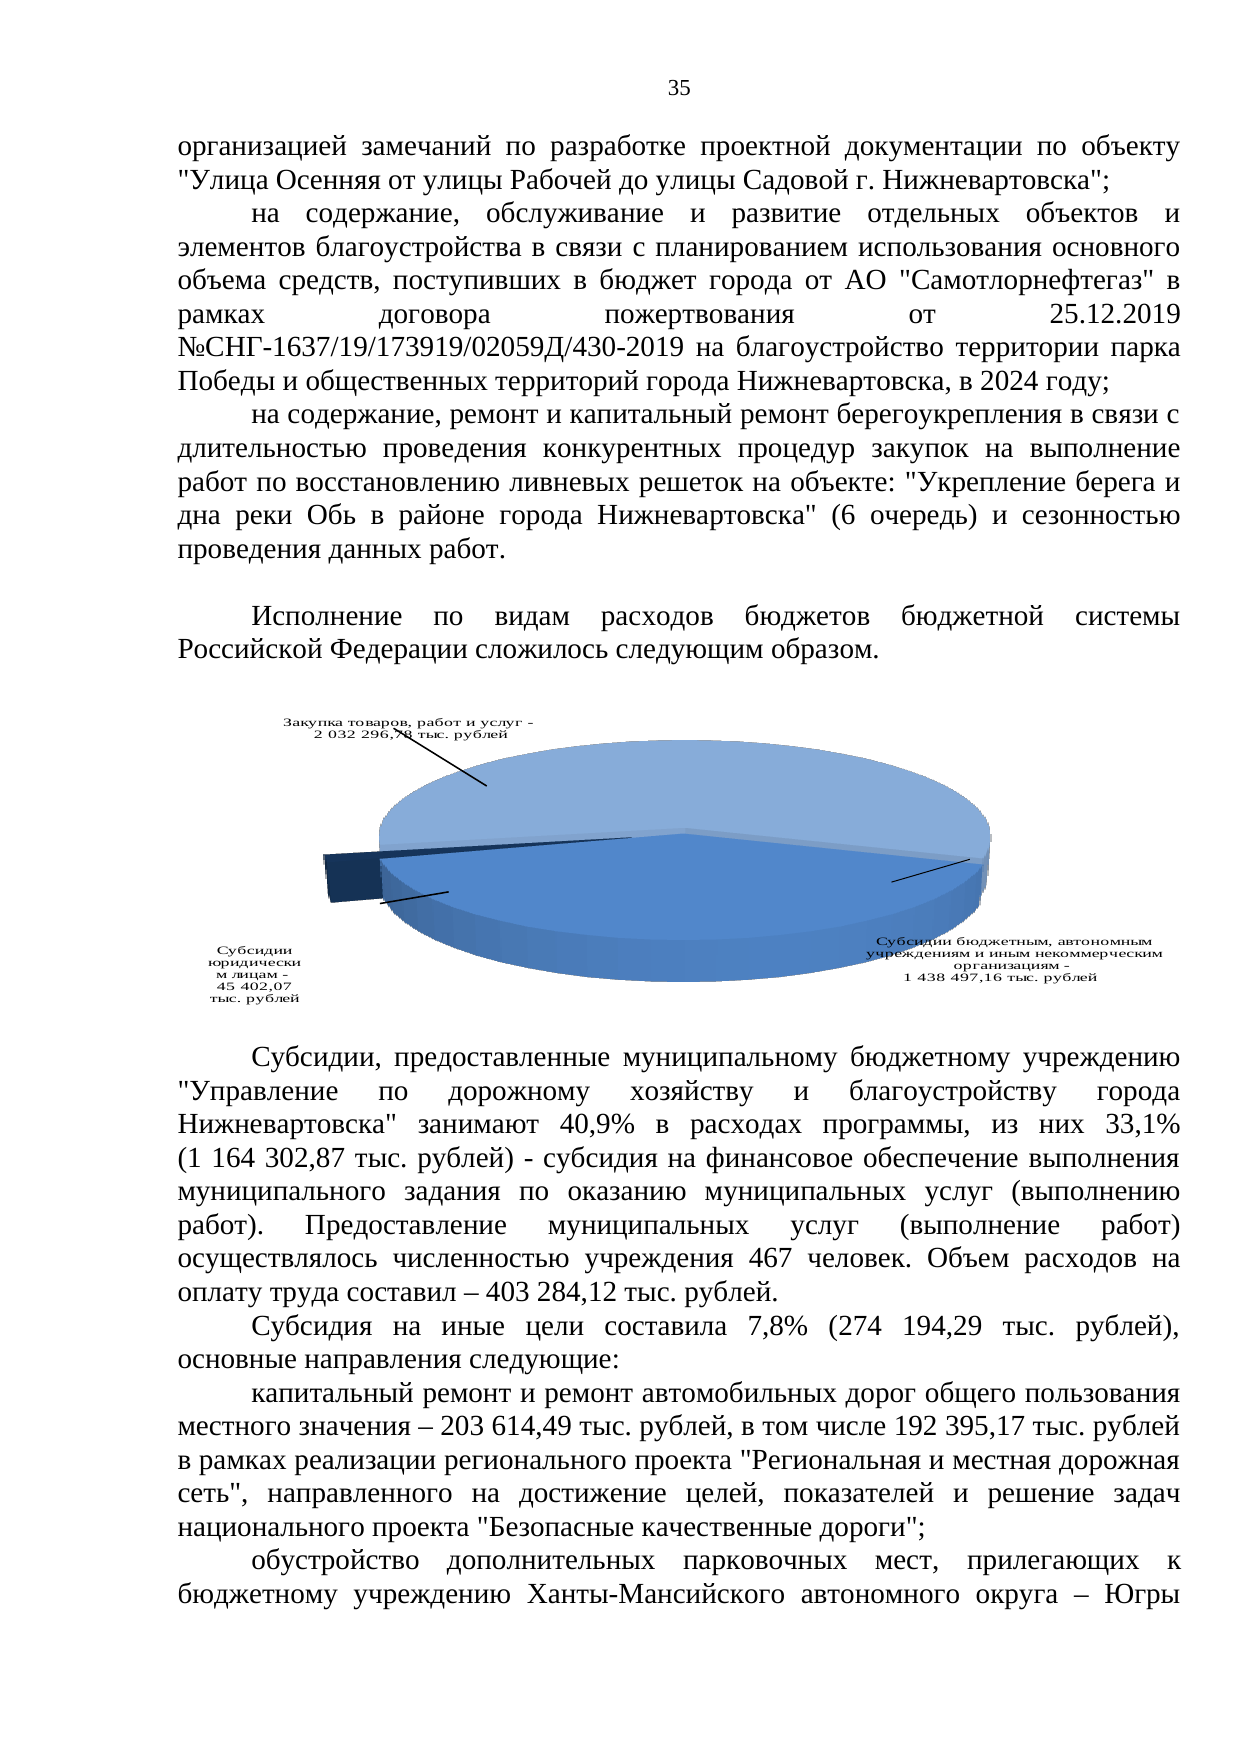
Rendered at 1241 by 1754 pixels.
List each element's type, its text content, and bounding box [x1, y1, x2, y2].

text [177, 1542, 1181, 1609]
text Исполнение по видам расходов бюджетов бюджетной системы Российской Федерации сложилось следующим образом. [177, 598, 1181, 665]
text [177, 128, 1181, 195]
text на содержание, обслуживание и развитие отдельных объектов и элементов благоустройства в связи с планированием использования основного объема средств, поступивших в бюджет города от АО "Самотлорнефтегаз" в рамках договора пожертвования от 25.12.2019 №СНГ-1637/19/173919/02059Д/430-2019 на благоустройство территории парка Победы и общественных территорий города Нижневартовска, в 2024 году; [177, 195, 1181, 397]
text капитальный ремонт и ремонт автомобильных дорог общего пользования местного значения – 203 614,49 тыс. рублей, в том числе 192 395,17 тыс. рублей в рамках реализации регионального проекта "Региональная и местная дорожная сеть", направленного на достижение целей, показателей и решение задач национального проекта "Безопасные качественные дороги"; [177, 1375, 1181, 1542]
text Субсидия на иные цели составила 7,8% (274 194,29 тыс. рублей), основные направления следующие: [177, 1308, 1181, 1375]
text на содержание, ремонт и капитальный ремонт берегоукрепления в связи с длительностью проведения конкурентных процедур закупок на выполнение работ по восстановлению ливневых решеток на объекте: "Укрепление берега и дна реки Обь в районе города Нижневартовска" (6 очередь) и сезонностью проведения данных работ. [177, 397, 1181, 564]
text Субсидии, предоставленные муниципальному бюджетному учреждению "Управление по дорожному хозяйству и благоустройству города Нижневартовска" занимают 40,9% в расходах программы, из них 33,1% (1 164 302,87 тыс. рублей) - субсидия на финансовое обеспечение выполнения муниципального задания по оказанию муниципальных услуг (выполнению работ). Предоставление муниципальных услуг (выполнение работ) осуществлялось численностью учреждения 467 человек. Объем расходов на оплату труда составил – 403 284,12 тыс. рублей. [177, 677, 1181, 1308]
